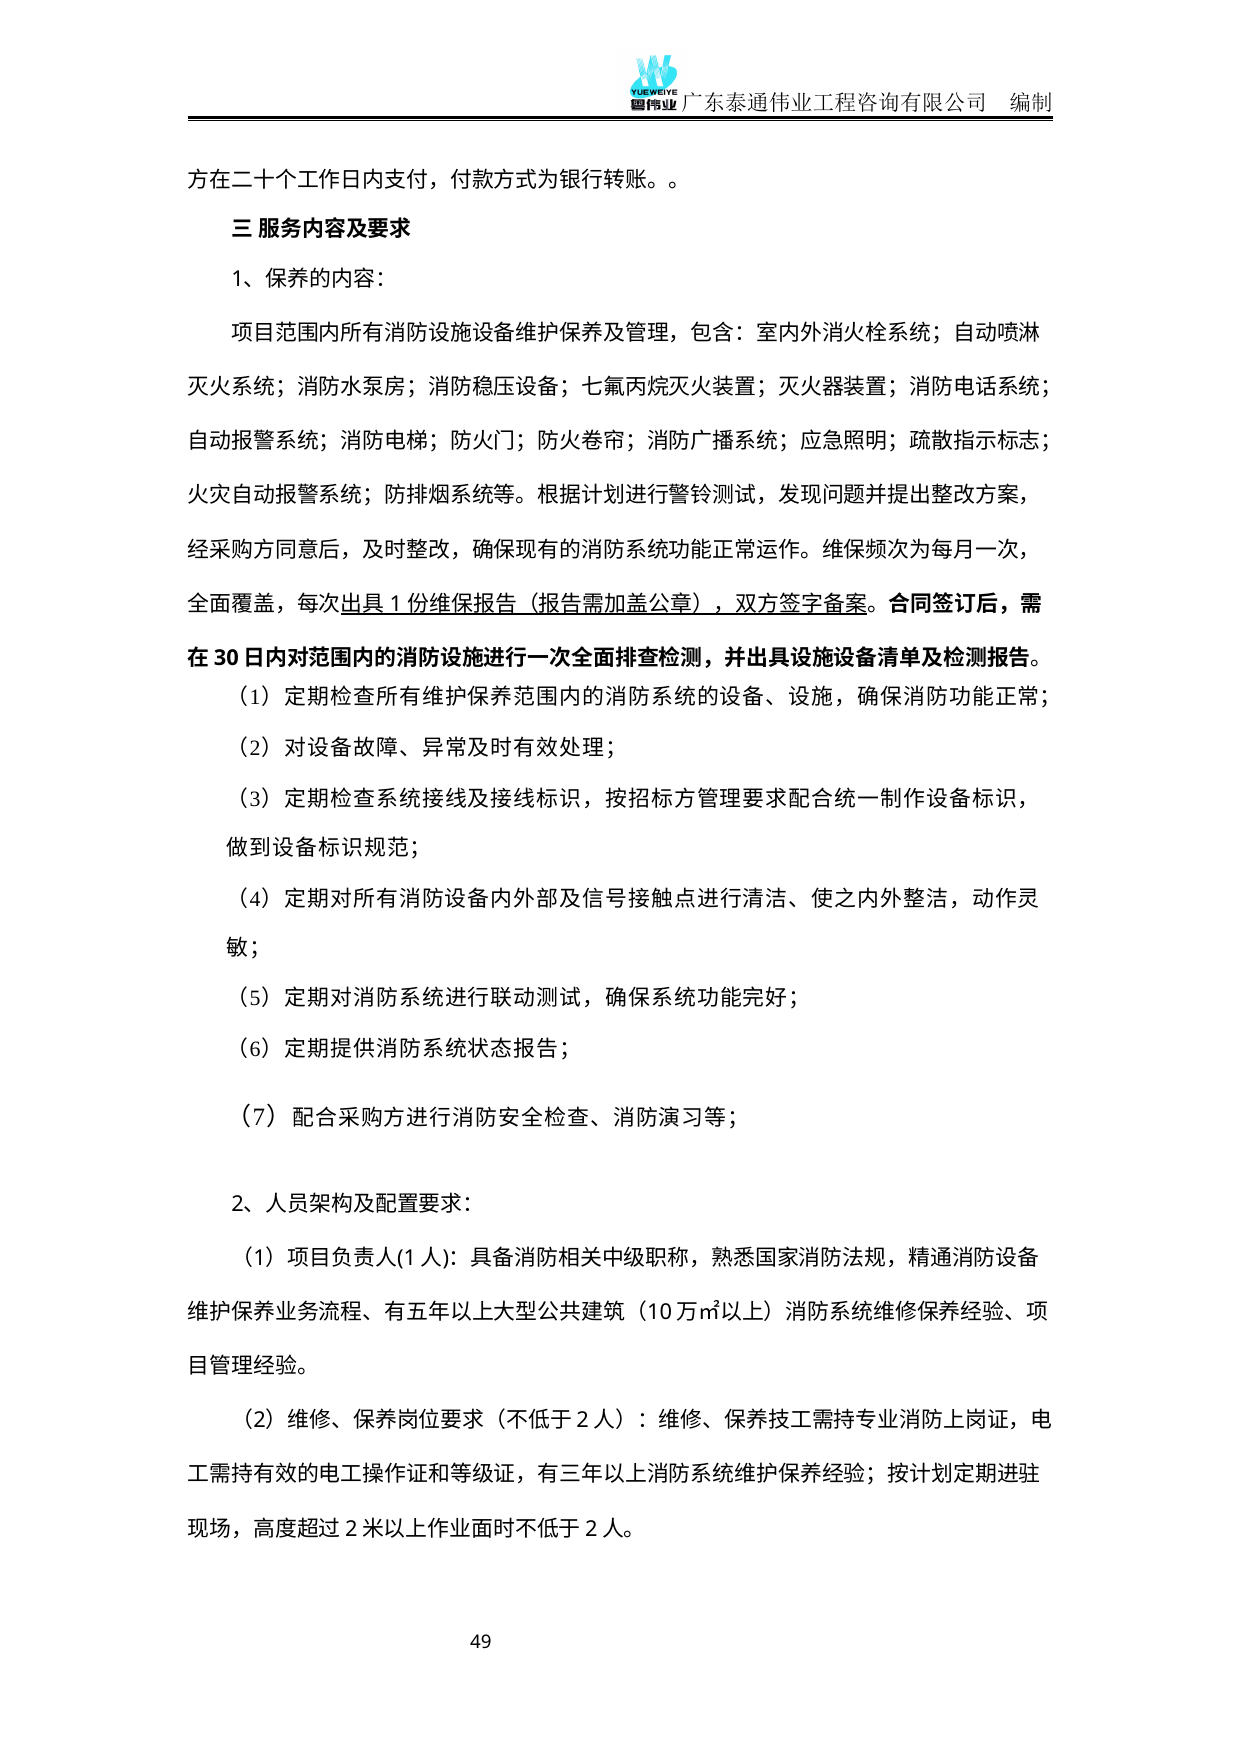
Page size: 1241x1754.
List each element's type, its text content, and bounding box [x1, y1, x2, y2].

list 定期提供消防系统状态报告； [226, 1031, 1053, 1063]
picture [617, 46, 689, 116]
list 定期检查所有维护保养范围内的消防系统的设备、设施，确保消防功能正常； [226, 679, 1053, 711]
list 配合采购方进行消防安全检查、消防演习等； [226, 1082, 1053, 1147]
list 定期对消防系统进行联动测试，确保系统功能完好； [226, 980, 1053, 1012]
list 对设备故障、异常及时有效处理； [226, 730, 1053, 762]
text 三 服务内容及要求 [187, 210, 1053, 243]
text （1）项目负责人(1人)：具备消防相关中级职称，熟悉国家消防法规，精通消防设备维护保养业务流程、有五年以上大型公共建筑（10万㎡以上）消防系统维修保养经验、项目管理经验。 [187, 1222, 1053, 1384]
list 定期对所有消防设备内外部及信号接触点进行清洁、使之内外整洁，动作灵敏； [226, 880, 1053, 962]
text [187, 162, 1053, 194]
text 项目范围内所有消防设施设备维护保养及管理，包含：室内外消火栓系统；自动喷淋灭火系统；消防水泵房；消防稳压设备；七氟丙烷灭火装置；灭火器装置；消防电话系统；自动报警系统；消防电梯；防火门；防火卷帘；消防广播系统；应急照明；疏散指示标志；火灾自动报警系统；防排烟系统等。根据计划进行警铃测试，发现问题并提出整改方案，经采购方同意后，及时整改，确保现有的消防系统功能正常运作。维保频次为每月一次，全面覆盖，每次出具 1 份维保报告（报告需加盖公章），双方签字备案。合同签订后，需在30日内对范围内的消防设施进行一次全面排查检测，并出具设施设备清单及检测报告。 [187, 297, 1053, 676]
list 定期检查系统接线及接线标识，按招标方管理要求配合统一制作设备标识，做到设备标识规范； [226, 781, 1053, 862]
text 1、保养的内容： [187, 243, 1053, 297]
text 2、人员架构及配置要求： [187, 1168, 1053, 1222]
text （2）维修、保养岗位要求（不低于2人）：维修、保养技工需持专业消防上岗证，电工需持有效的电工操作证和等级证，有三年以上消防系统维护保养经验；按计划定期进驻现场，高度超过2米以上作业面时不低于2人。 [187, 1384, 1053, 1547]
